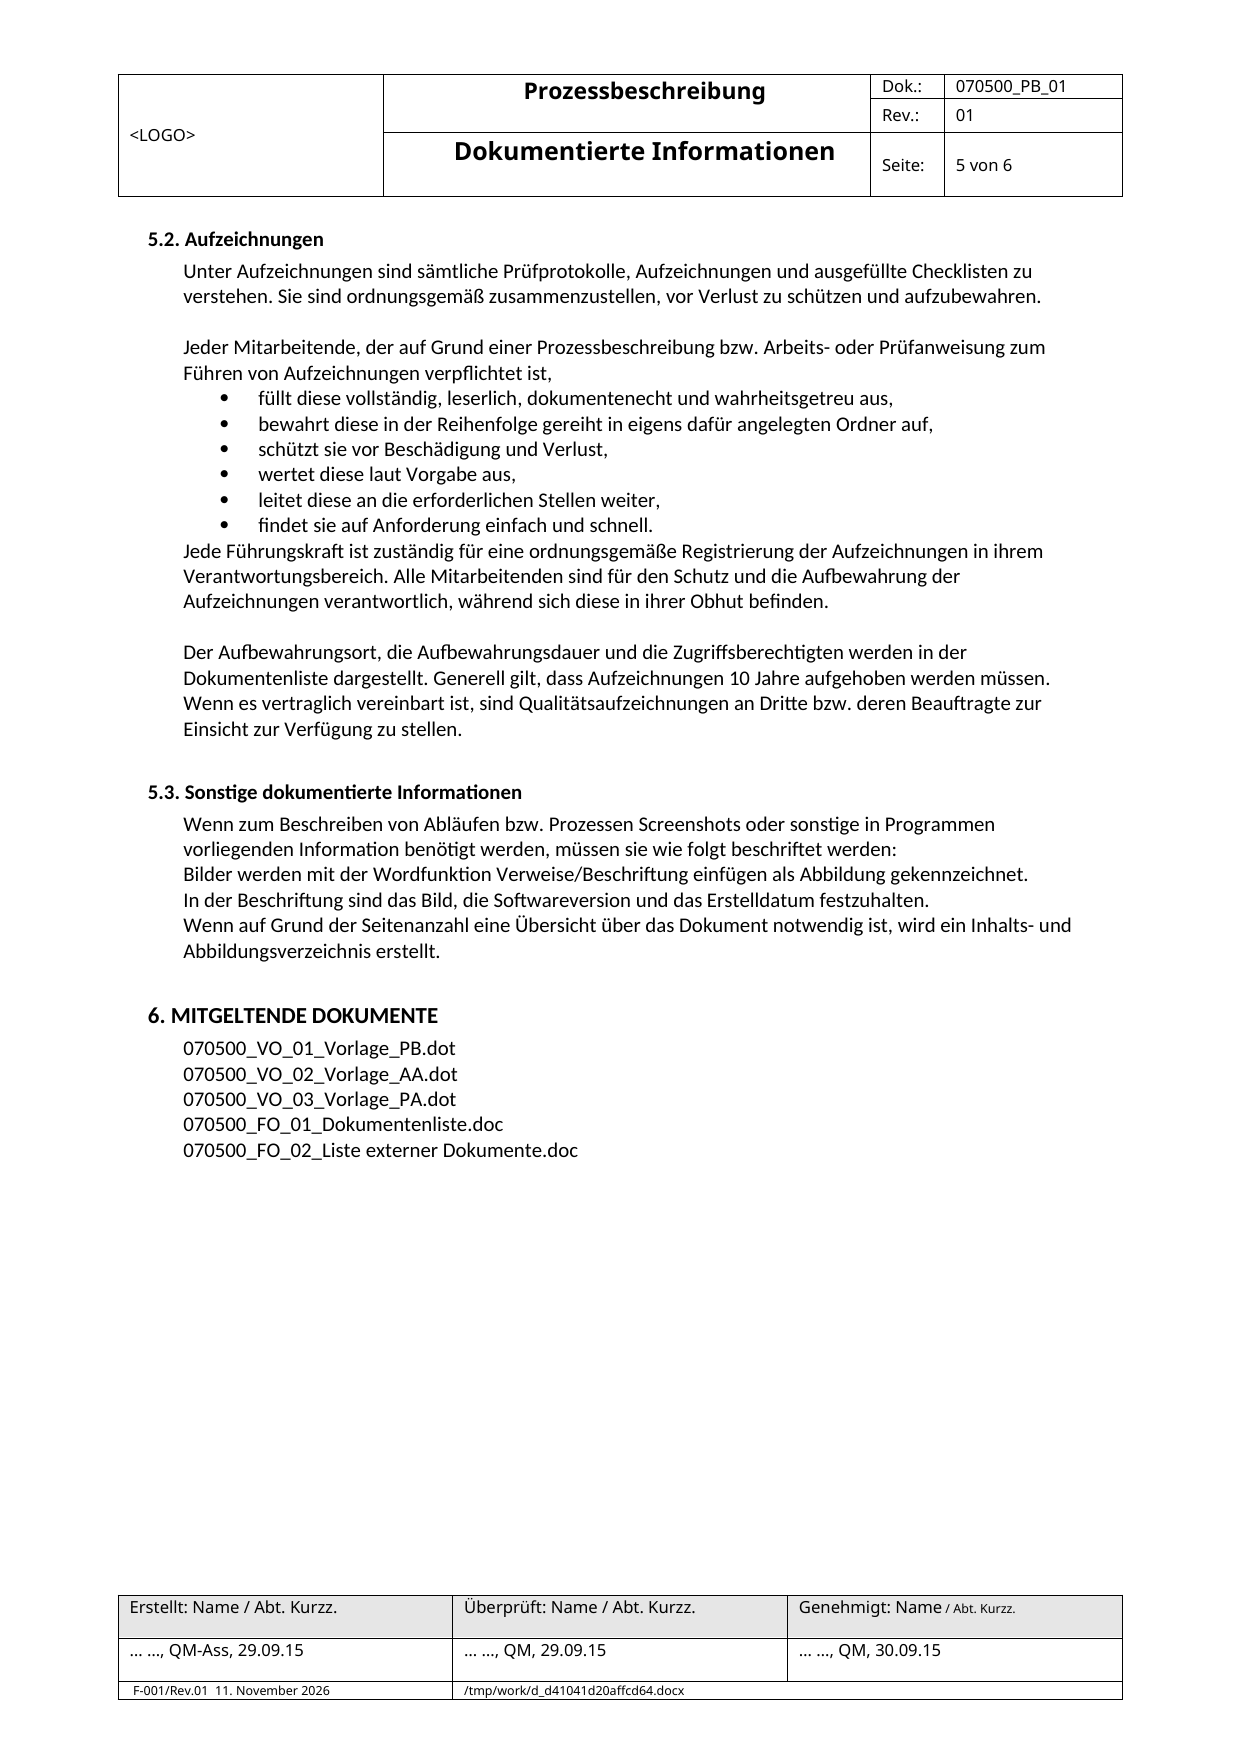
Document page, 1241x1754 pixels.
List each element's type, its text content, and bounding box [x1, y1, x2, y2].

text 070500_VO_01_Vorlage_PB.dot [183, 1035, 1093, 1061]
text Unter Aufzeichnungen sind sämtliche Prüfprotokolle, Aufzeichnungen und ausgefüllte Checklisten zu verstehen. Sie sind ordnungsgemäß zusammenzustellen, vor Verlust zu schützen und aufzubewahren. [183, 258, 1093, 309]
text Der Aufbewahrungsort, die Aufbewahrungsdauer und die Zugriffsberechtigten werden in der Dokumentenliste dargestellt. Generell gilt, dass Aufzeichnungen 10 Jahre aufgehoben werden müssen. [183, 639, 1093, 690]
text 070500_VO_03_Vorlage_PA.dot [183, 1086, 1093, 1112]
text 070500_FO_02_Liste externer Dokumente.doc [183, 1137, 1093, 1162]
subtitle MITGELTENDE DOKUMENTE [148, 1001, 1093, 1029]
text Jede Führungskraft ist zuständig für eine ordnungsgemäße Registrierung der Aufzeichnungen in ihrem Verantwortungsbereich. Alle Mitarbeitenden sind für den Schutz und die Aufbewahrung der Aufzeichnungen verantwortlich, während sich diese in ihrer Obhut befinden. [183, 538, 1093, 614]
text Wenn auf Grund der Seitenanzahl eine Übersicht über das Dokument notwendig ist, wird ein Inhalts- und Abbildungsverzeichnis erstellt. [183, 912, 1093, 963]
list füllt diese vollständig, leserlich, dokumentenecht und wahrheitsgetreu aus, [221, 385, 1093, 411]
text Jeder Mitarbeitende, der auf Grund einer Prozessbeschreibung bzw. Arbeits- oder Prüfanweisung zum Führen von Aufzeichnungen verpflichtet ist, [183, 334, 1093, 385]
list wertet diese laut Vorgabe aus, [221, 462, 1093, 487]
list schützt sie vor Beschädigung und Verlust, [221, 436, 1093, 462]
list leitet diese an die erforderlichen Stellen weiter, [221, 487, 1093, 512]
list bewahrt diese in der Reihenfolge gereiht in eigens dafür angelegten Ordner auf, [221, 411, 1093, 436]
list findet sie auf Anforderung einfach und schnell. [221, 512, 1093, 538]
text Wenn zum Beschreiben von Abläufen bzw. Prozessen Screenshots oder sonstige in Programmen vorliegenden Information benötigt werden, müssen sie wie folgt beschriftet werden: [183, 811, 1093, 862]
text 070500_FO_01_Dokumentenliste.doc [183, 1112, 1093, 1137]
text 070500_VO_02_Vorlage_AA.dot [183, 1061, 1093, 1086]
text Wenn es vertraglich vereinbart ist, sind Qualitätsaufzeichnungen an Dritte bzw. deren Beauftragte zur Einsicht zur Verfügung zu stellen. [183, 690, 1093, 741]
text Bilder werden mit der Wordfunktion Verweise/Beschriftung einfügen als Abbildung gekennzeichnet. [183, 862, 1093, 887]
subtitle Aufzeichnungen [148, 227, 1093, 252]
subtitle Sonstige dokumentierte Informationen [148, 779, 1093, 804]
text In der Beschriftung sind das Bild, die Softwareversion und das Erstelldatum festzuhalten. [183, 887, 1093, 912]
